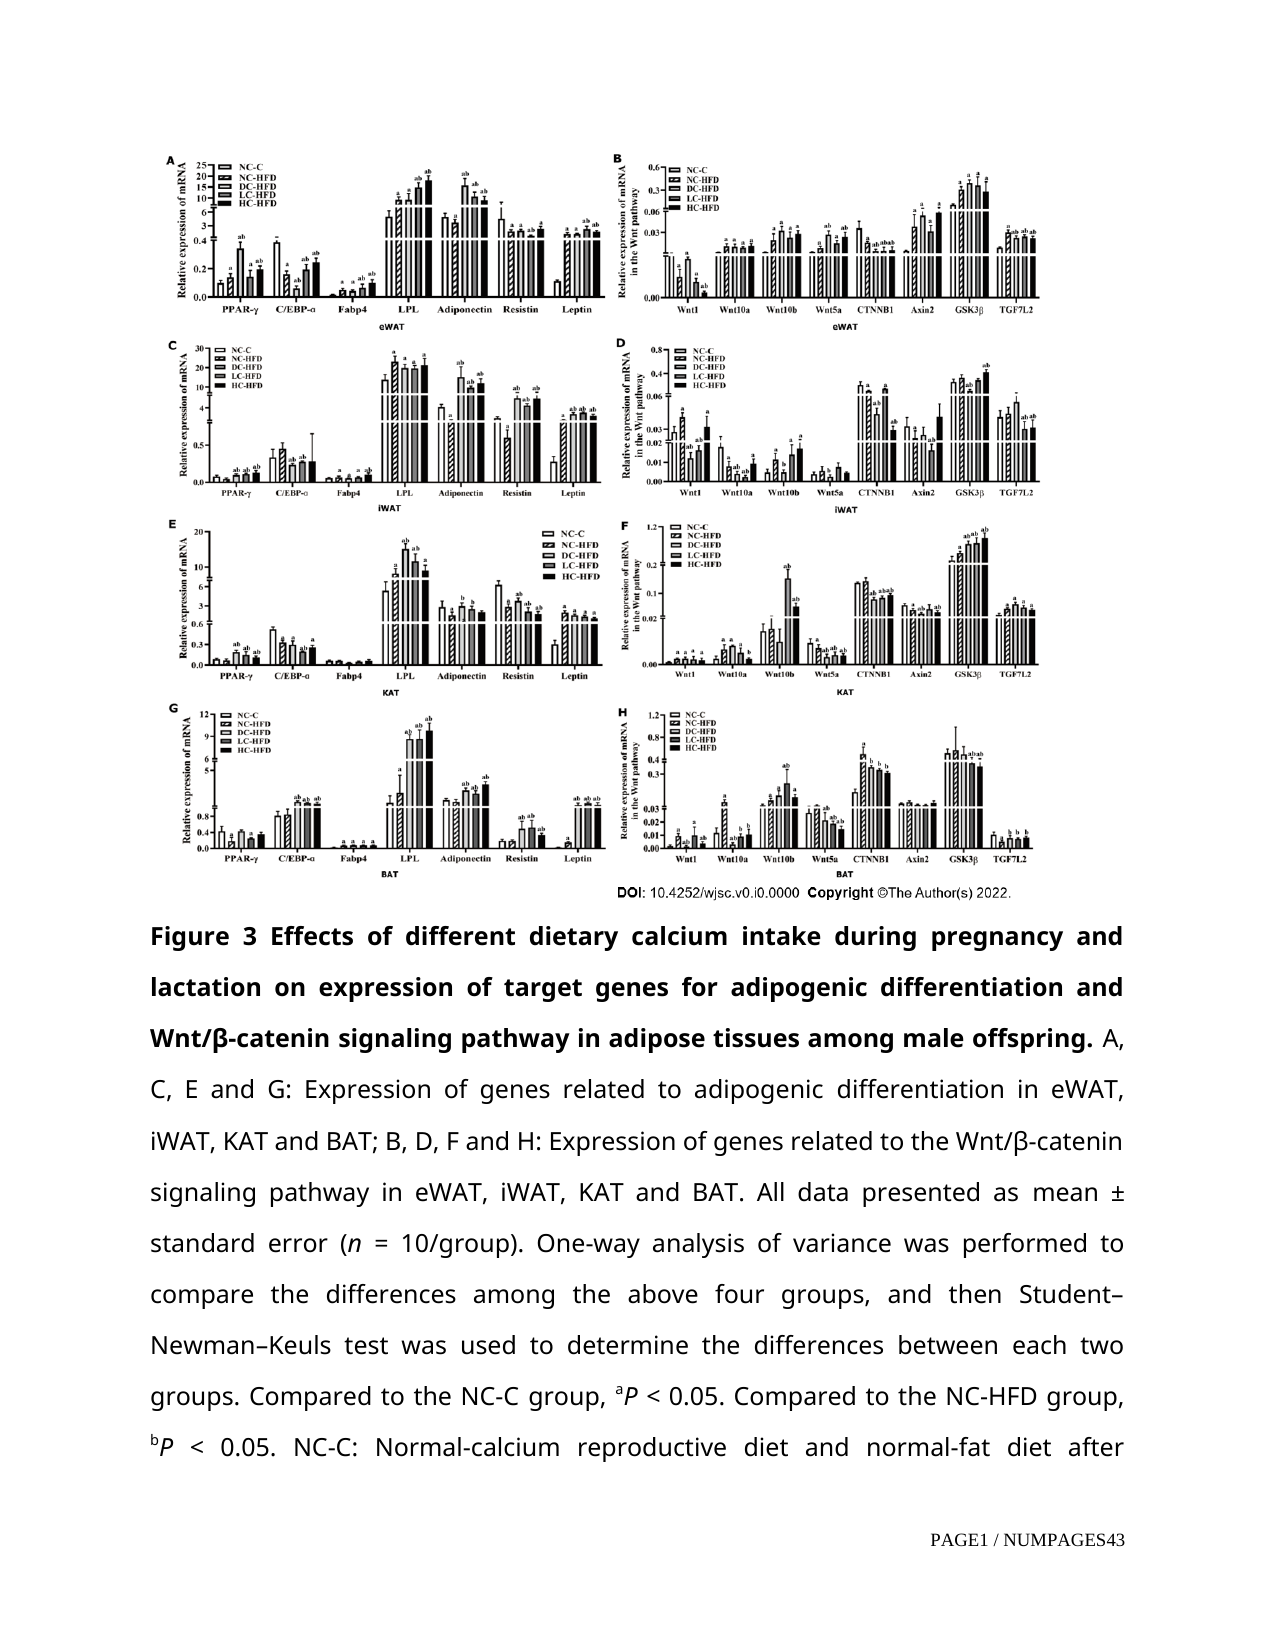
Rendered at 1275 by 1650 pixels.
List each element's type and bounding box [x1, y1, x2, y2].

picture [150, 150, 1050, 905]
text [150, 919, 1125, 1463]
